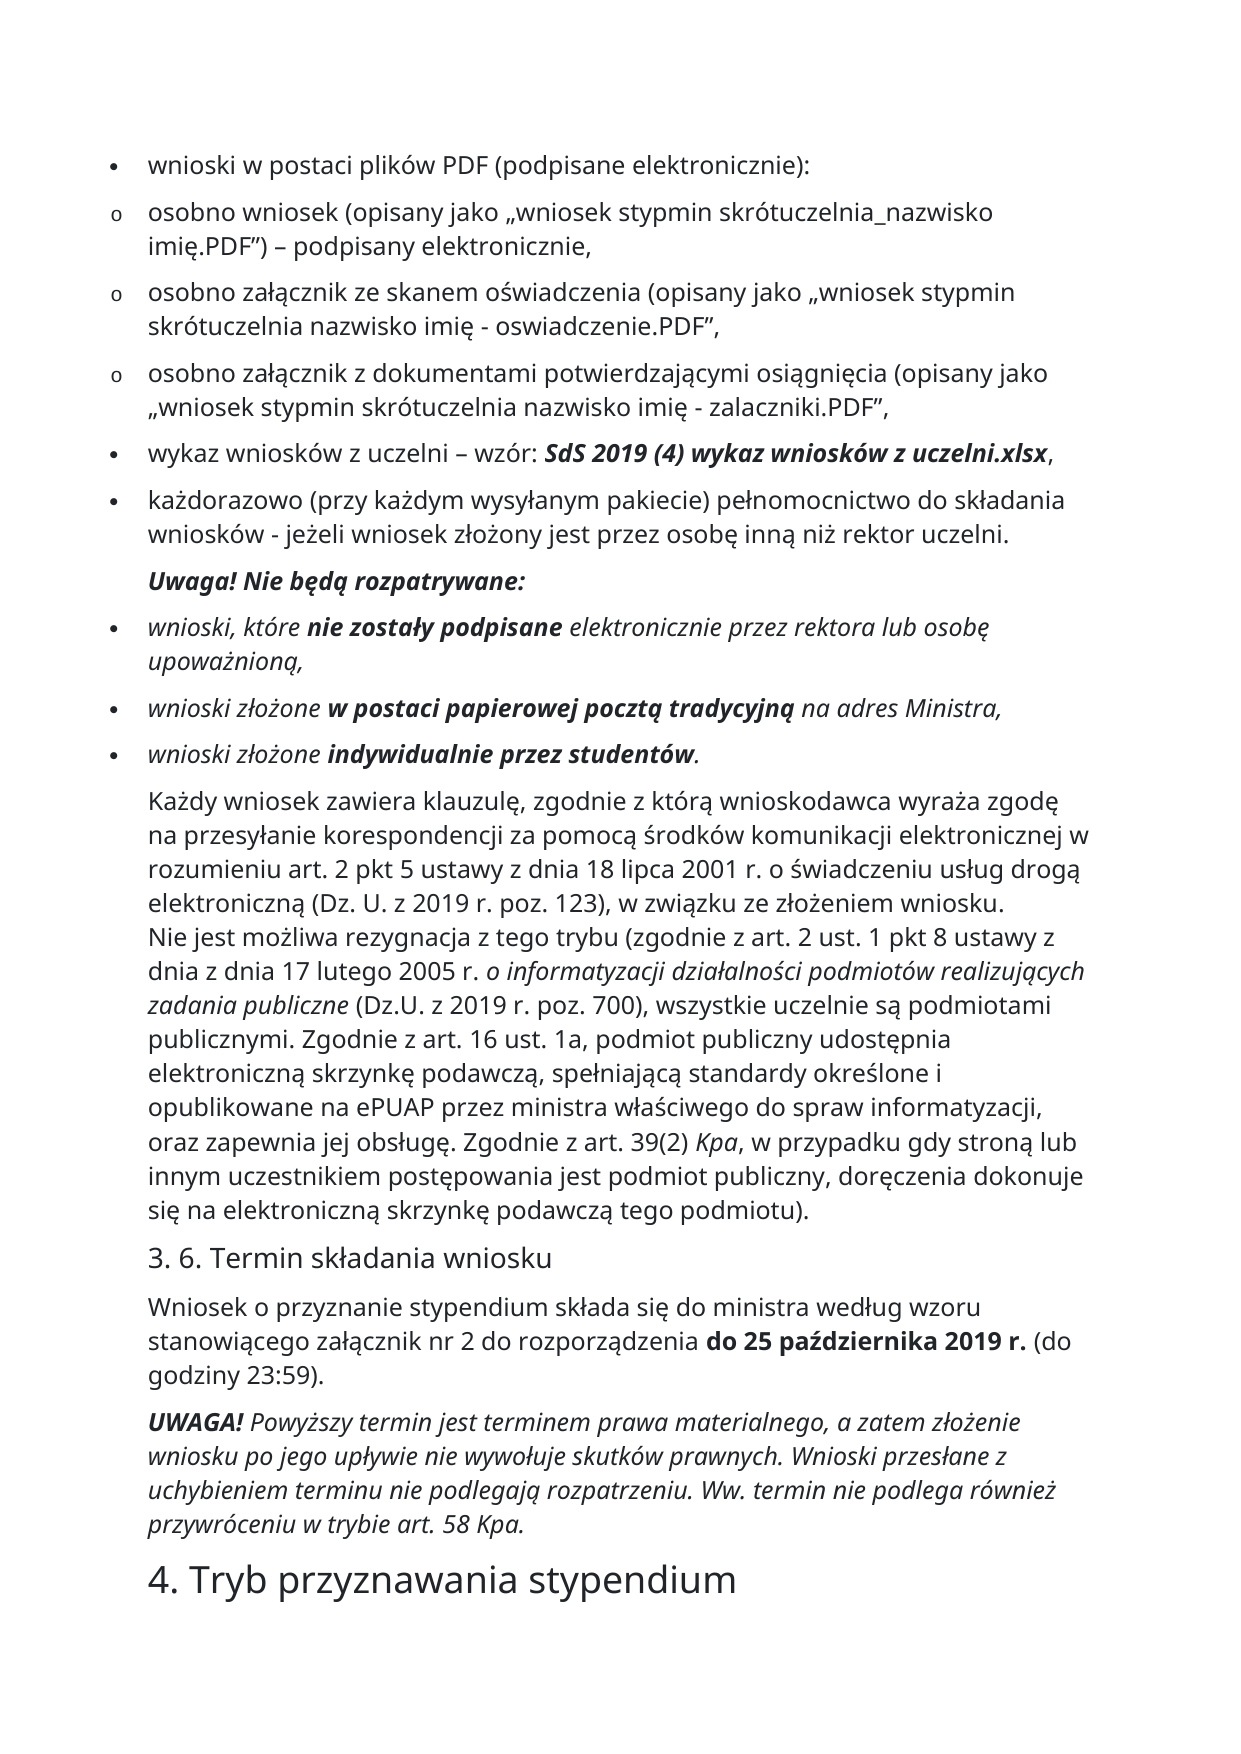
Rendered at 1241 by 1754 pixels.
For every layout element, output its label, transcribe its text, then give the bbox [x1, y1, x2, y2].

list wnioski złożone indywidualnie przez studentów. [110, 737, 1093, 771]
list każdorazowo (przy każdym wysyłanym pakiecie) pełnomocnictwo do składania wniosków - jeżeli wniosek złożony jest przez osobę inną niż rektor uczelni. [110, 483, 1093, 551]
list wnioski, które nie zostały podpisane elektronicznie przez rektora lub osobę upoważnioną, [110, 610, 1093, 678]
text Każdy wniosek zawiera klauzulę, zgodnie z którą wnioskodawca wyraża zgodę na przesyłanie korespondencji za pomocą środków komunikacji elektronicznej w rozumieniu art. 2 pkt 5 ustawy z dnia 18 lipca 2001 r. o świadczeniu usług drogą elektroniczną (Dz. U. z 2019 r. poz. 123), w związku ze złożeniem wniosku. Nie jest możliwa rezygnacja z tego trybu (zgodnie z art. 2 ust. 1 pkt 8 ustawy z dnia z dnia 17 lutego 2005 r. o informatyzacji działalności podmiotów realizujących zadania publiczne (Dz.U. z 2019 r. poz. 700), wszystkie uczelnie są podmiotami publicznymi. Zgodnie z art. 16 ust. 1a, podmiot publiczny udostępnia elektroniczną skrzynkę podawczą, spełniającą standardy określone i opublikowane na ePUAP przez ministra właściwego do spraw informatyzacji, oraz zapewnia jej obsługę. Zgodnie z art. 39(2) Kpa, w przypadku gdy stroną lub innym uczestnikiem postępowania jest podmiot publiczny, doręczenia dokonuje się na elektroniczną skrzynkę podawczą tego podmiotu). [148, 783, 1093, 1226]
text Wniosek o przyznanie stypendium składa się do ministra według wzoru stanowiącego załącznik nr 2 do rozporządzenia do 25 października 2019 r. (do godziny 23:59). [148, 1290, 1093, 1392]
list wnioski złożone w postaci papierowej pocztą tradycyjną na adres Ministra, [110, 690, 1093, 724]
list wykaz wniosków z uczelni – wzór: SdS 2019 (4) wykaz wniosków z uczelni.xlsx, [110, 436, 1093, 470]
list osobno wniosek (opisany jako „wniosek stypmin skrótuczelnia_nazwisko imię.PDF”) – podpisany elektronicznie, [110, 194, 1093, 262]
text 4. Tryb przyznawania stypendium [148, 1553, 1093, 1604]
text Uwaga! Nie będą rozpatrywane: [148, 563, 1093, 597]
list osobno załącznik z dokumentami potwierdzającymi osiągnięcia (opisany jako „wniosek stypmin skrótuczelnia nazwisko imię - zalaczniki.PDF”, [110, 355, 1093, 423]
list wnioski w postaci plików PDF (podpisane elektronicznie): [110, 148, 1093, 182]
list osobno załącznik ze skanem oświadczenia (opisany jako „wniosek stypmin skrótuczelnia nazwisko imię - oswiadczenie.PDF”, [110, 275, 1093, 343]
text 3. 6. Termin składania wniosku [148, 1239, 1093, 1277]
text UWAGA! Powyższy termin jest terminem prawa materialnego, a zatem złożenie wniosku po jego upływie nie wywołuje skutków prawnych. Wnioski przesłane z uchybieniem terminu nie podlegają rozpatrzeniu. Ww. termin nie podlega również przywróceniu w trybie art. 58 Kpa. [148, 1404, 1093, 1541]
